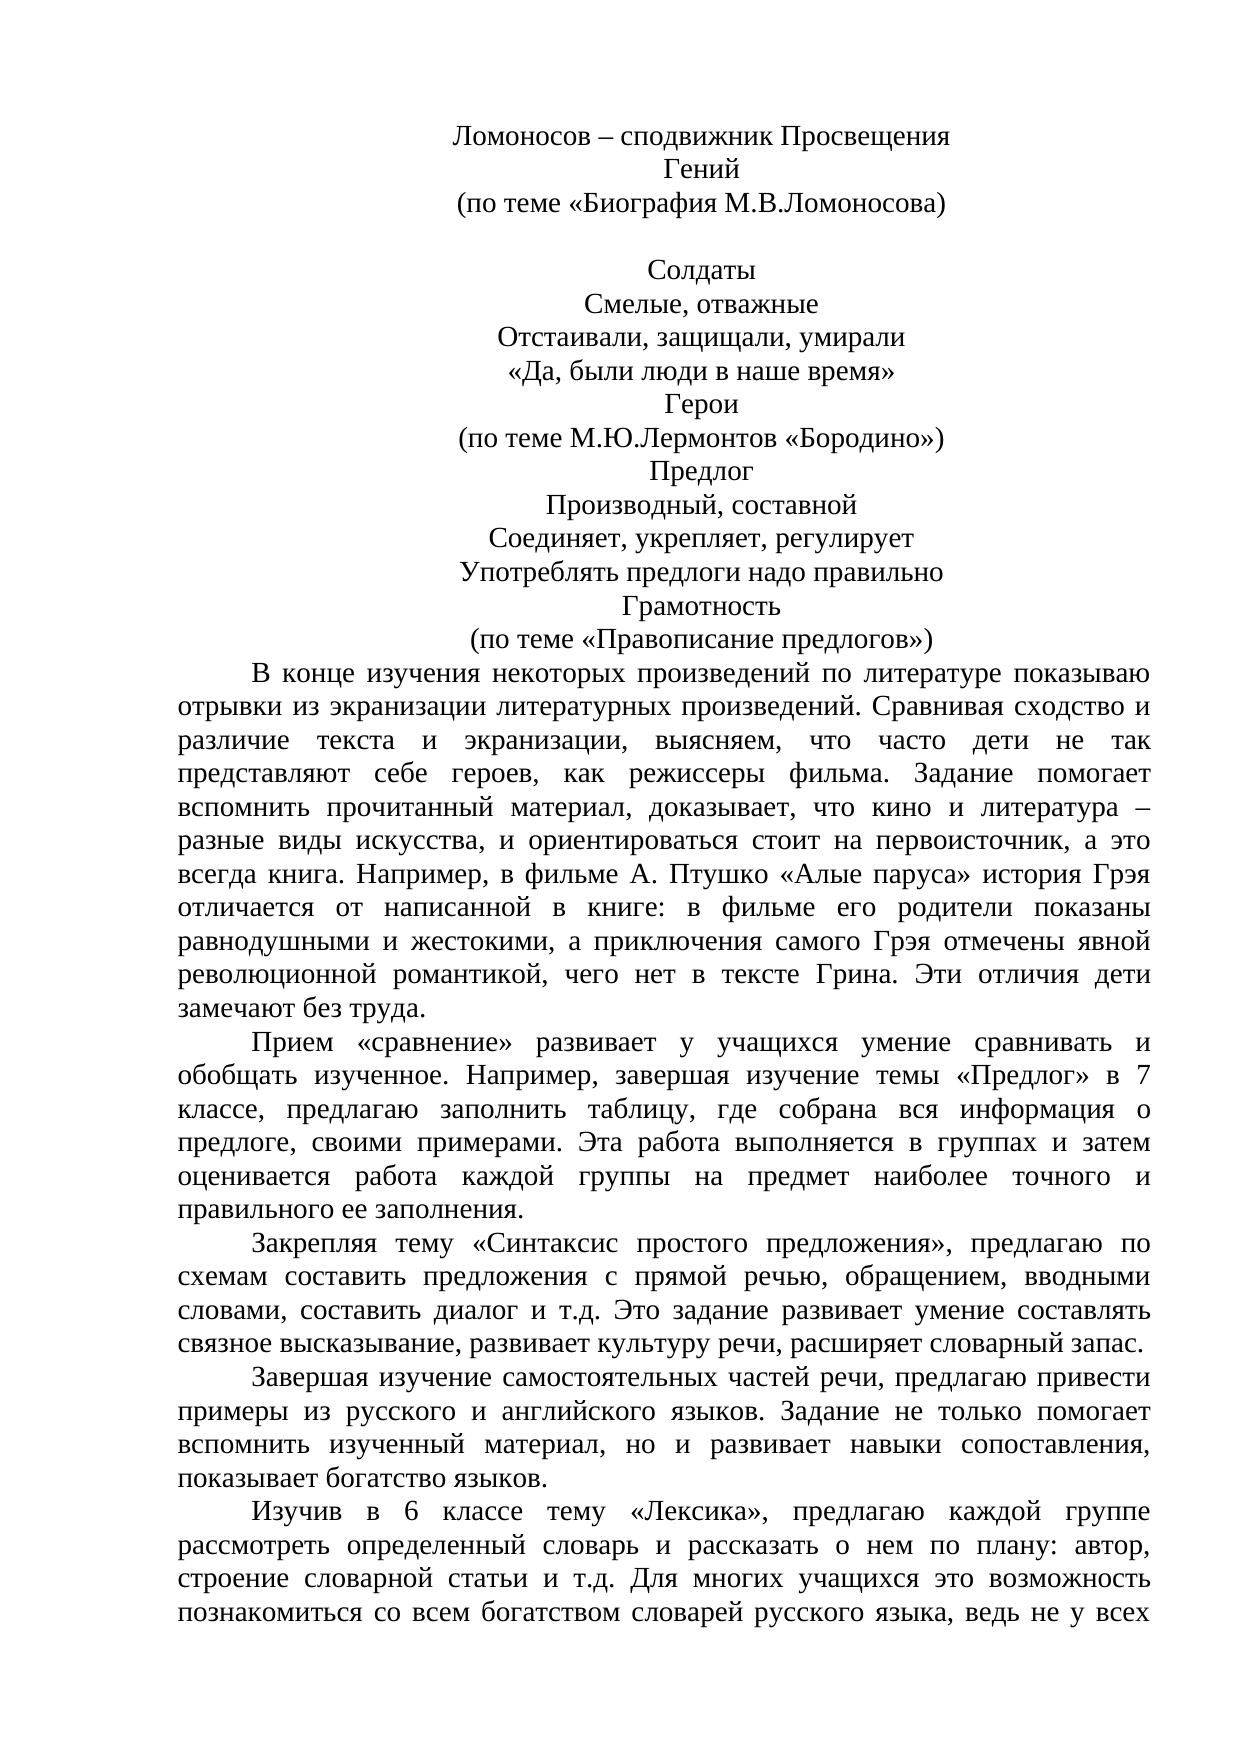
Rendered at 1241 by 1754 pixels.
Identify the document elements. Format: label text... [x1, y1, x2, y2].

text (по теме «Правописание предлогов») [177, 621, 1152, 655]
text Закрепляя тему «Синтаксис простого предложения», предлагаю по схемам составить предложения с прямой речью, обращением, вводными словами, составить диалог и т.д. Это задание развивает умение составлять связное высказывание, развивает культуру речи, расширяет словарный запас. [177, 1225, 1152, 1359]
text (по теме М.Ю.Лермонтов «Бородино») [177, 420, 1152, 453]
text Отстаивали, защищали, умирали [177, 319, 1152, 353]
text Предлог [177, 453, 1152, 487]
text Ломоносов – сподвижник Просвещения [177, 118, 1152, 152]
text Герои [177, 386, 1152, 420]
text Грамотность [177, 588, 1152, 621]
text Смелые, отважные [177, 286, 1152, 319]
text Солдаты [177, 252, 1152, 286]
text Гений [177, 152, 1152, 185]
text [177, 1493, 1152, 1627]
text Прием «сравнение» развивает у учащихся умение сравнивать и обобщать изученное. Например, завершая изучение темы «Предлог» в 7 классе, предлагаю заполнить таблицу, где собрана вся информация о предлоге, своими примерами. Эта работа выполняется в группах и затем оценивается работа каждой группы на предмет наиболее точного и правильного ее заполнения. [177, 1024, 1152, 1225]
text (по теме «Биография М.В.Ломоносова) [177, 185, 1152, 219]
text В конце изучения некоторых произведений по литературе показываю отрывки из экранизации литературных произведений. Сравнивая сходство и различие текста и экранизации, выясняем, что часто дети не так представляют себе героев, как режиссеры фильма. Задание помогает вспомнить прочитанный материал, доказывает, что кино и литература – разные виды искусства, и ориентироваться стоит на первоисточник, а это всегда книга. Например, в фильме А. Птушко «Алые паруса» история Грэя отличается от написанной в книге: в фильме его родители показаны равнодушными и жестокими, а приключения самого Грэя отмечены явной революционной романтикой, чего нет в тексте Грина. Эти отличия дети замечают без труда. [177, 655, 1152, 1024]
text Употреблять предлоги надо правильно [177, 554, 1152, 588]
text Завершая изучение самостоятельных частей речи, предлагаю привести примеры из русского и английского языков. Задание не только помогает вспомнить изученный материал, но и развивает навыки сопоставления, показывает богатство языков. [177, 1359, 1152, 1493]
text «Да, были люди в наше время» [177, 353, 1152, 386]
text Производный, составной [177, 487, 1152, 521]
text Соединяет, укрепляет, регулирует [177, 521, 1152, 554]
